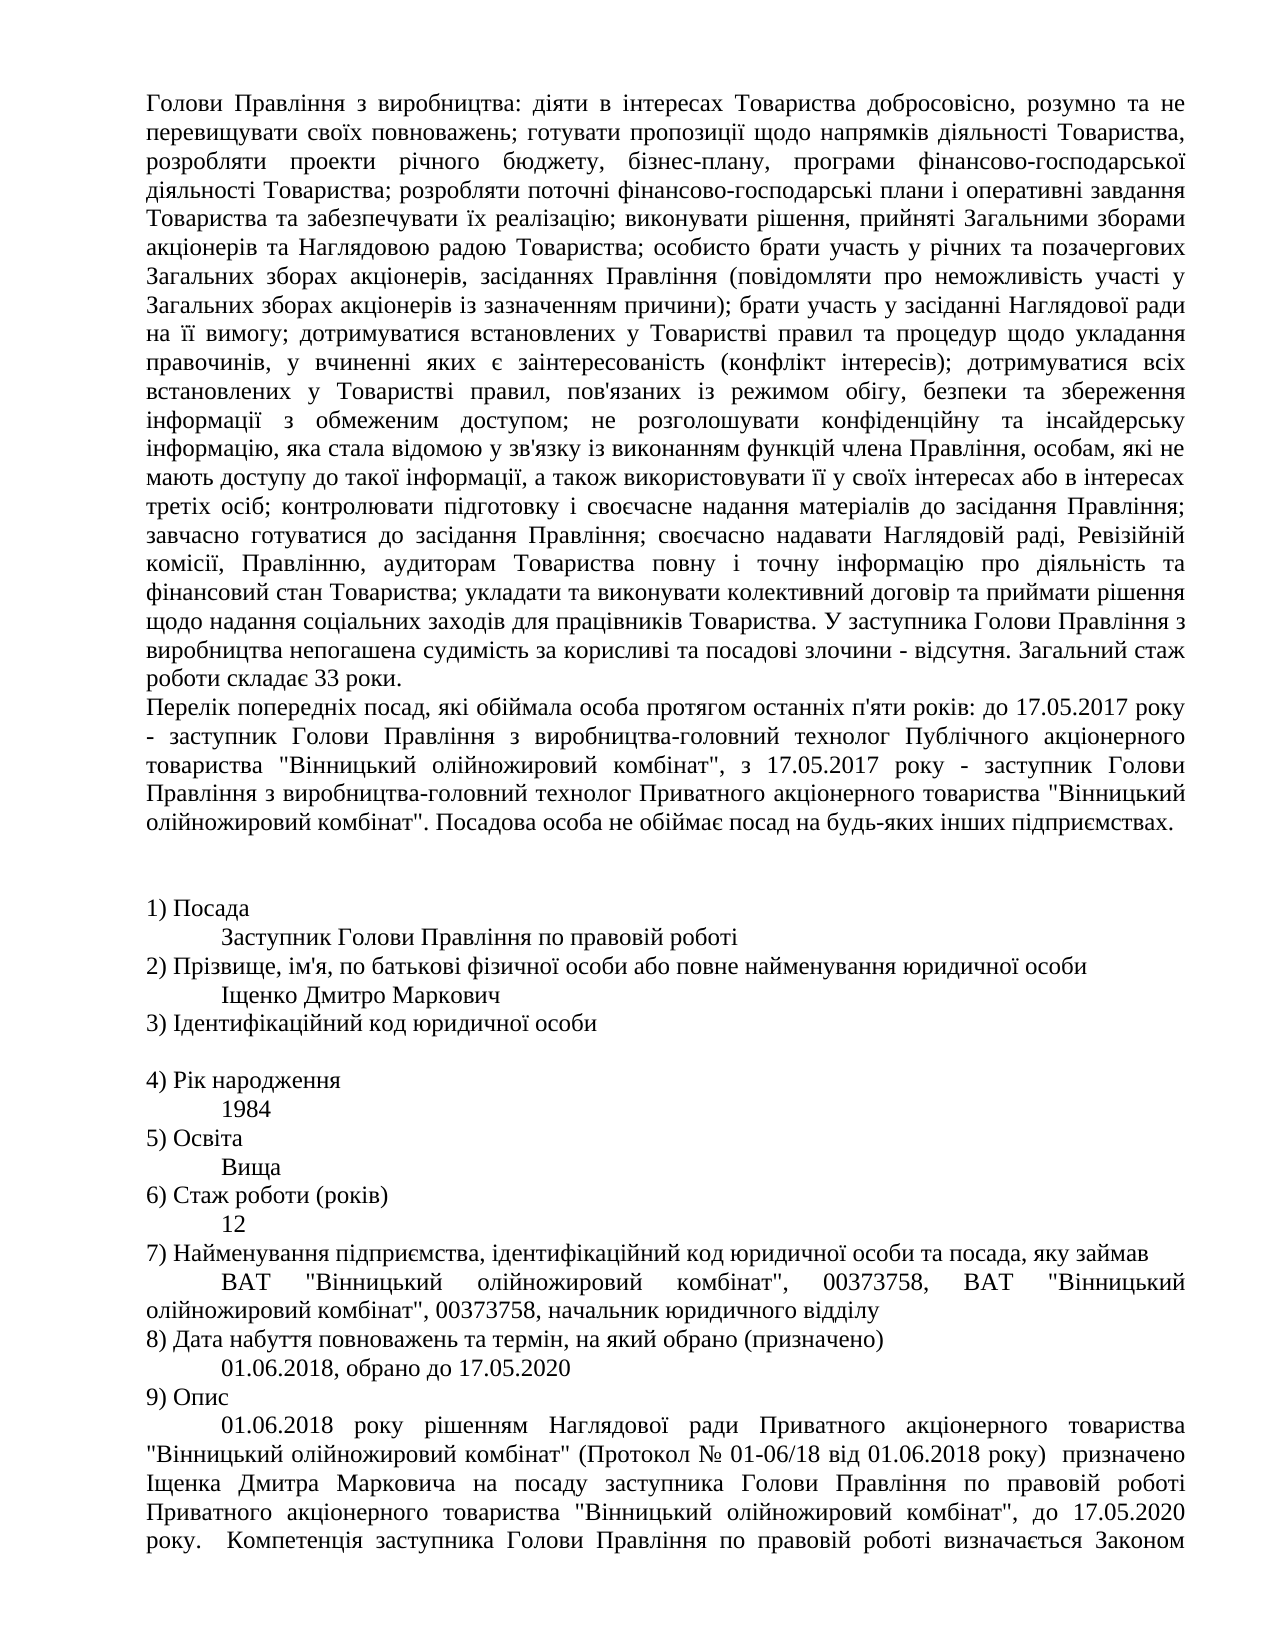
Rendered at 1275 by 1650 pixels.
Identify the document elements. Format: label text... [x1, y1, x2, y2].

text Iщенко Дмитро Маркович [146, 980, 1186, 1008]
text 6) Стаж роботи (років) [146, 1180, 1186, 1209]
text Вища [146, 1152, 1186, 1180]
text 1) Посада [146, 893, 1186, 922]
text Заступник Голови Правлiння по правовiй роботi [146, 922, 1186, 951]
text 8) Дата набуття повноважень та термін, на який обрано (призначено) [146, 1324, 1186, 1353]
text ВАТ "Вiнницький олiйножировий комбiнат", 00373758, ВАТ "Вiнницький олiйножировий комбiнат", 00373758, начальник юридичного вiддiлу [146, 1267, 1186, 1324]
text 3) Ідентифікаційний код юридичної особи [146, 1008, 1186, 1037]
text 5) Освіта [146, 1123, 1186, 1152]
text 4) Рік народження [146, 1065, 1186, 1094]
text 1984 [146, 1094, 1186, 1123]
text 2) Прізвище, ім'я, по батькові фізичної особи або повне найменування юридичної особи [146, 951, 1186, 980]
text 9) Опис [146, 1382, 1186, 1410]
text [146, 1410, 1186, 1554]
text Перелiк попереднiх посад, якi обiймала особа протягом останнiх п'яти рокiв: до 17.05.2017 року - заступник Голови Правлiння з виробництва-головний технолог Публiчного акцiонерного товариства "Вiнницький олiйножировий комбiнат", з 17.05.2017 року - заступник Голови Правлiння з виробництва-головний технолог Приватного акцiонерного товариства "Вiнницький олiйножировий комбiнат". Посадова особа не обiймає посад на будь-яких iнших пiдприємствах. [146, 692, 1186, 836]
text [146, 88, 1186, 692]
text 01.06.2018, обрано до 17.05.2020 [146, 1353, 1186, 1382]
text 7) Найменування підприємства, ідентифікаційний код юридичної особи та посада, яку займав [146, 1238, 1186, 1267]
text 12 [146, 1209, 1186, 1238]
